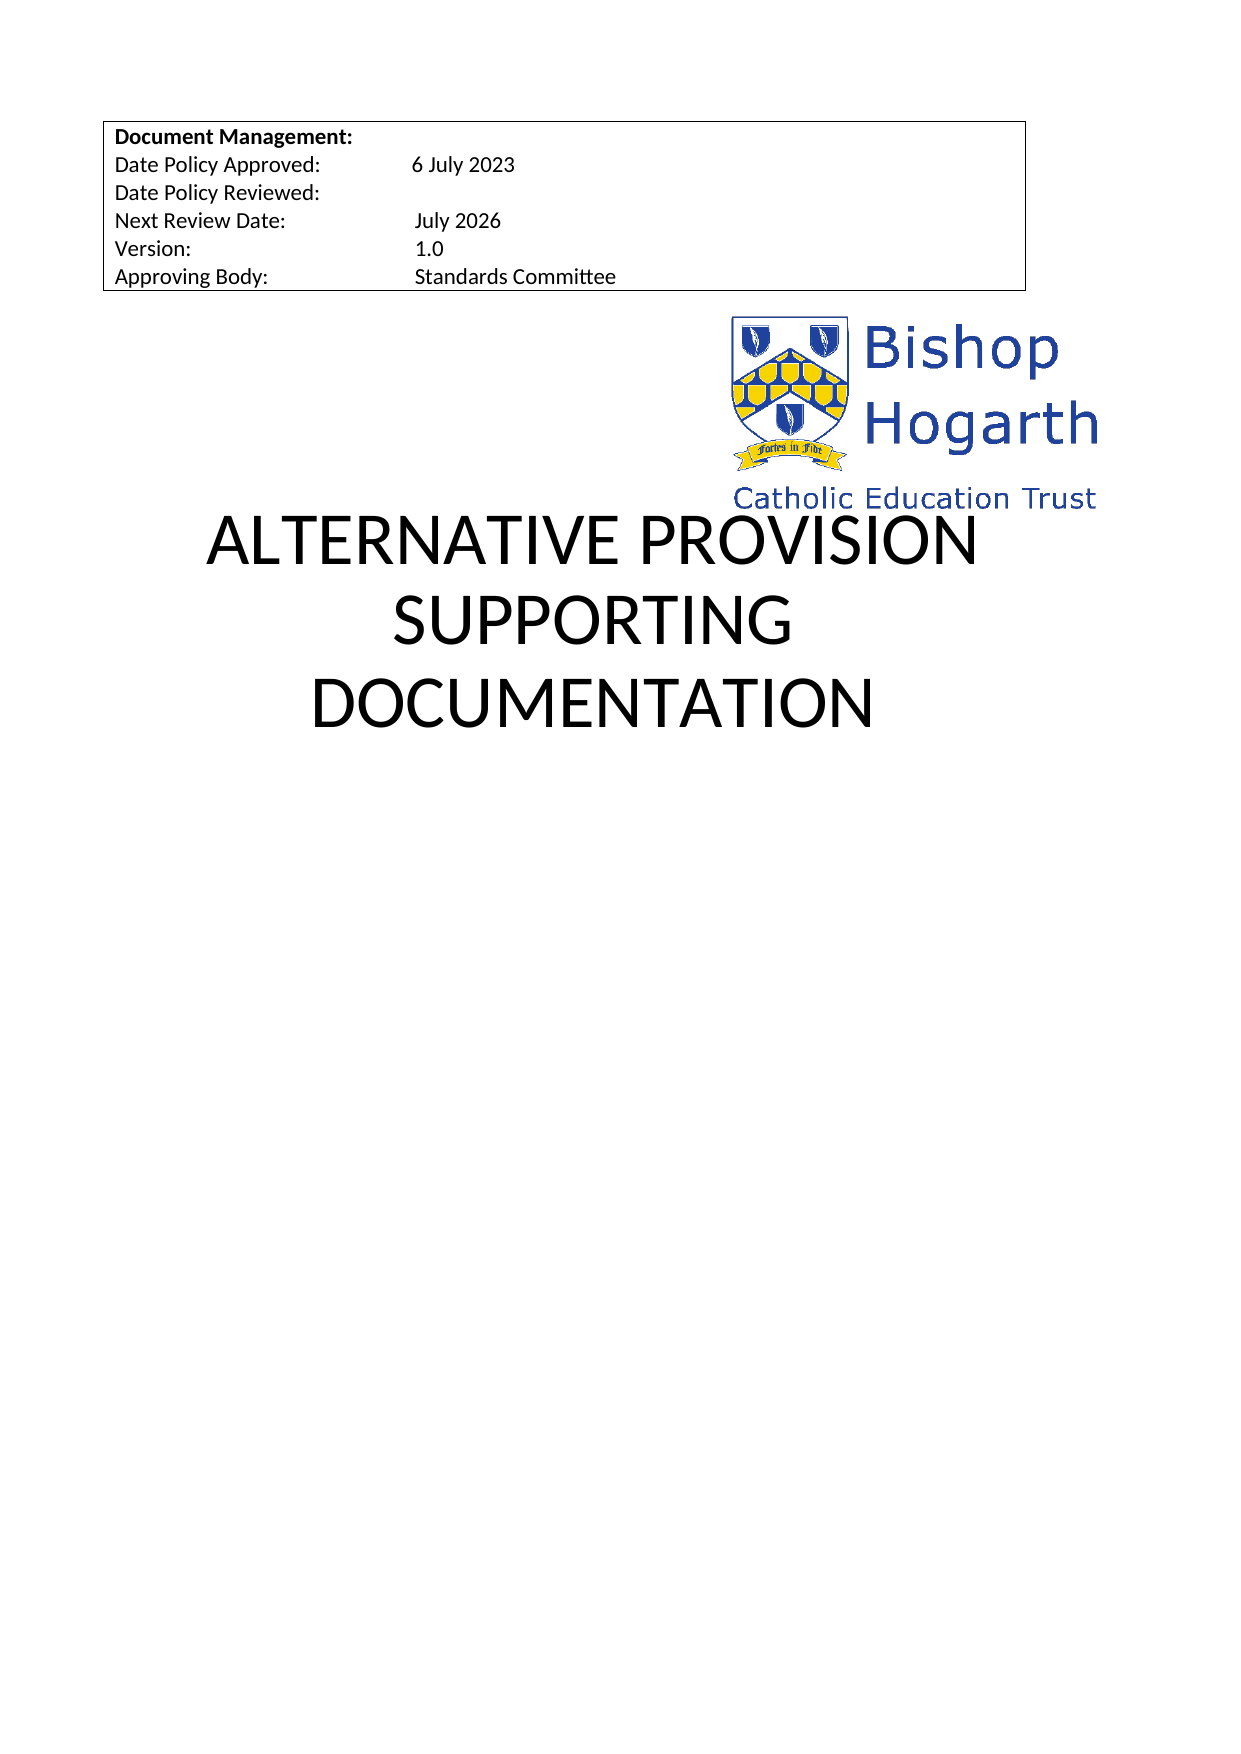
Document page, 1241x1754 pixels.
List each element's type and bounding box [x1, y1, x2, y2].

picture [712, 293, 1111, 534]
